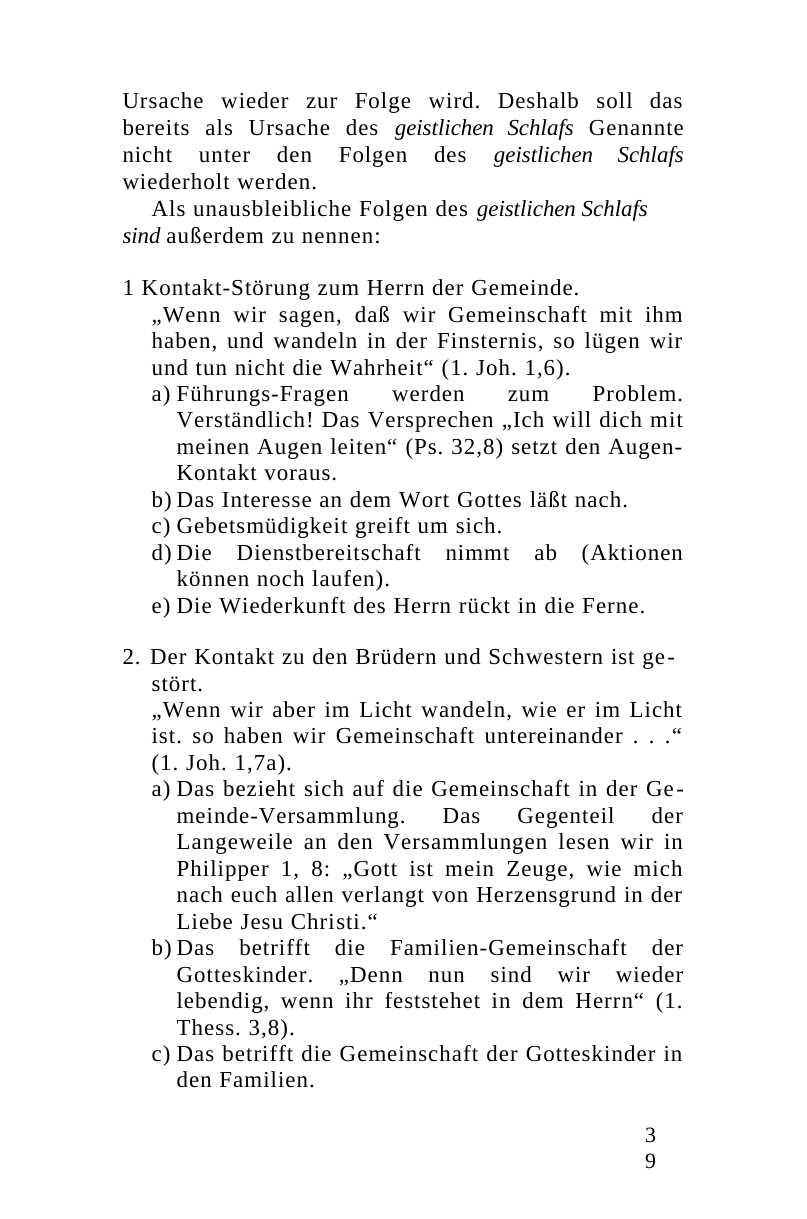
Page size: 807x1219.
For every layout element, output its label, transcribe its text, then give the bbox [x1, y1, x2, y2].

text 1 Kontakt-Störung zum Herrn der Gemeinde. [122, 274, 684, 301]
list Das betrifft die Familien-Gemeinschaft der Gotteskinder. „Denn nun sind wir wieder lebendig, wenn ihr feststehet in dem Herrn“ (1. Thess. 3,8). [151, 934, 684, 1040]
list Der Kontakt zu den Brüdern und Schwestern ist gestört. [122, 643, 684, 696]
list Das betrifft die Gemeinschaft der Gotteskinder in den Familien. [151, 1040, 684, 1093]
list Führungs-Fragen werden zum Problem. Verständlich! Das Versprechen „Ich will dich mit meinen Augen leiten“ (Ps. 32,8) setzt den Augen-Kontakt voraus. [151, 380, 684, 486]
text „Wenn wir sagen, daß wir Gemeinschaft mit ihm haben, und wandeln in der Finsternis, so lügen wir und tun nicht die Wahrheit“ (1. Joh. 1,6). [151, 301, 684, 380]
text „Wenn wir aber im Licht wandeln, wie er im Licht ist. so haben wir Gemeinschaft untereinander . . .“ (1. Joh. 1,7a). [151, 696, 684, 776]
list Das bezieht sich auf die Gemeinschaft in der Gemeinde-Versammlung. Das Gegenteil der Langeweile an den Versammlungen lesen wir in Philipper 1, 8: „Gott ist mein Zeuge, wie mich nach euch allen verlangt von Herzensgrund in der Liebe Jesu Christi.“ [151, 776, 684, 934]
list Das Interesse an dem Wort Gottes läßt nach. [151, 486, 684, 513]
list Gebetsmüdigkeit greift um sich. [151, 513, 684, 539]
list Die Wiederkunft des Herrn rückt in die Ferne. [151, 592, 684, 618]
list Die Dienstbereitschaft nimmt ab (Aktionen können noch laufen). [151, 539, 684, 592]
text Ursache wieder zur Folge wird. Deshalb soll das bereits als Ursache des geistlichen Schlafs Genannte nicht unter den Folgen des geistlichen Schlafs wiederholt werden. [122, 87, 684, 195]
text Als unausbleibliche Folgen des geistlichen Schlafs sind außerdem zu nennen: [122, 195, 684, 249]
